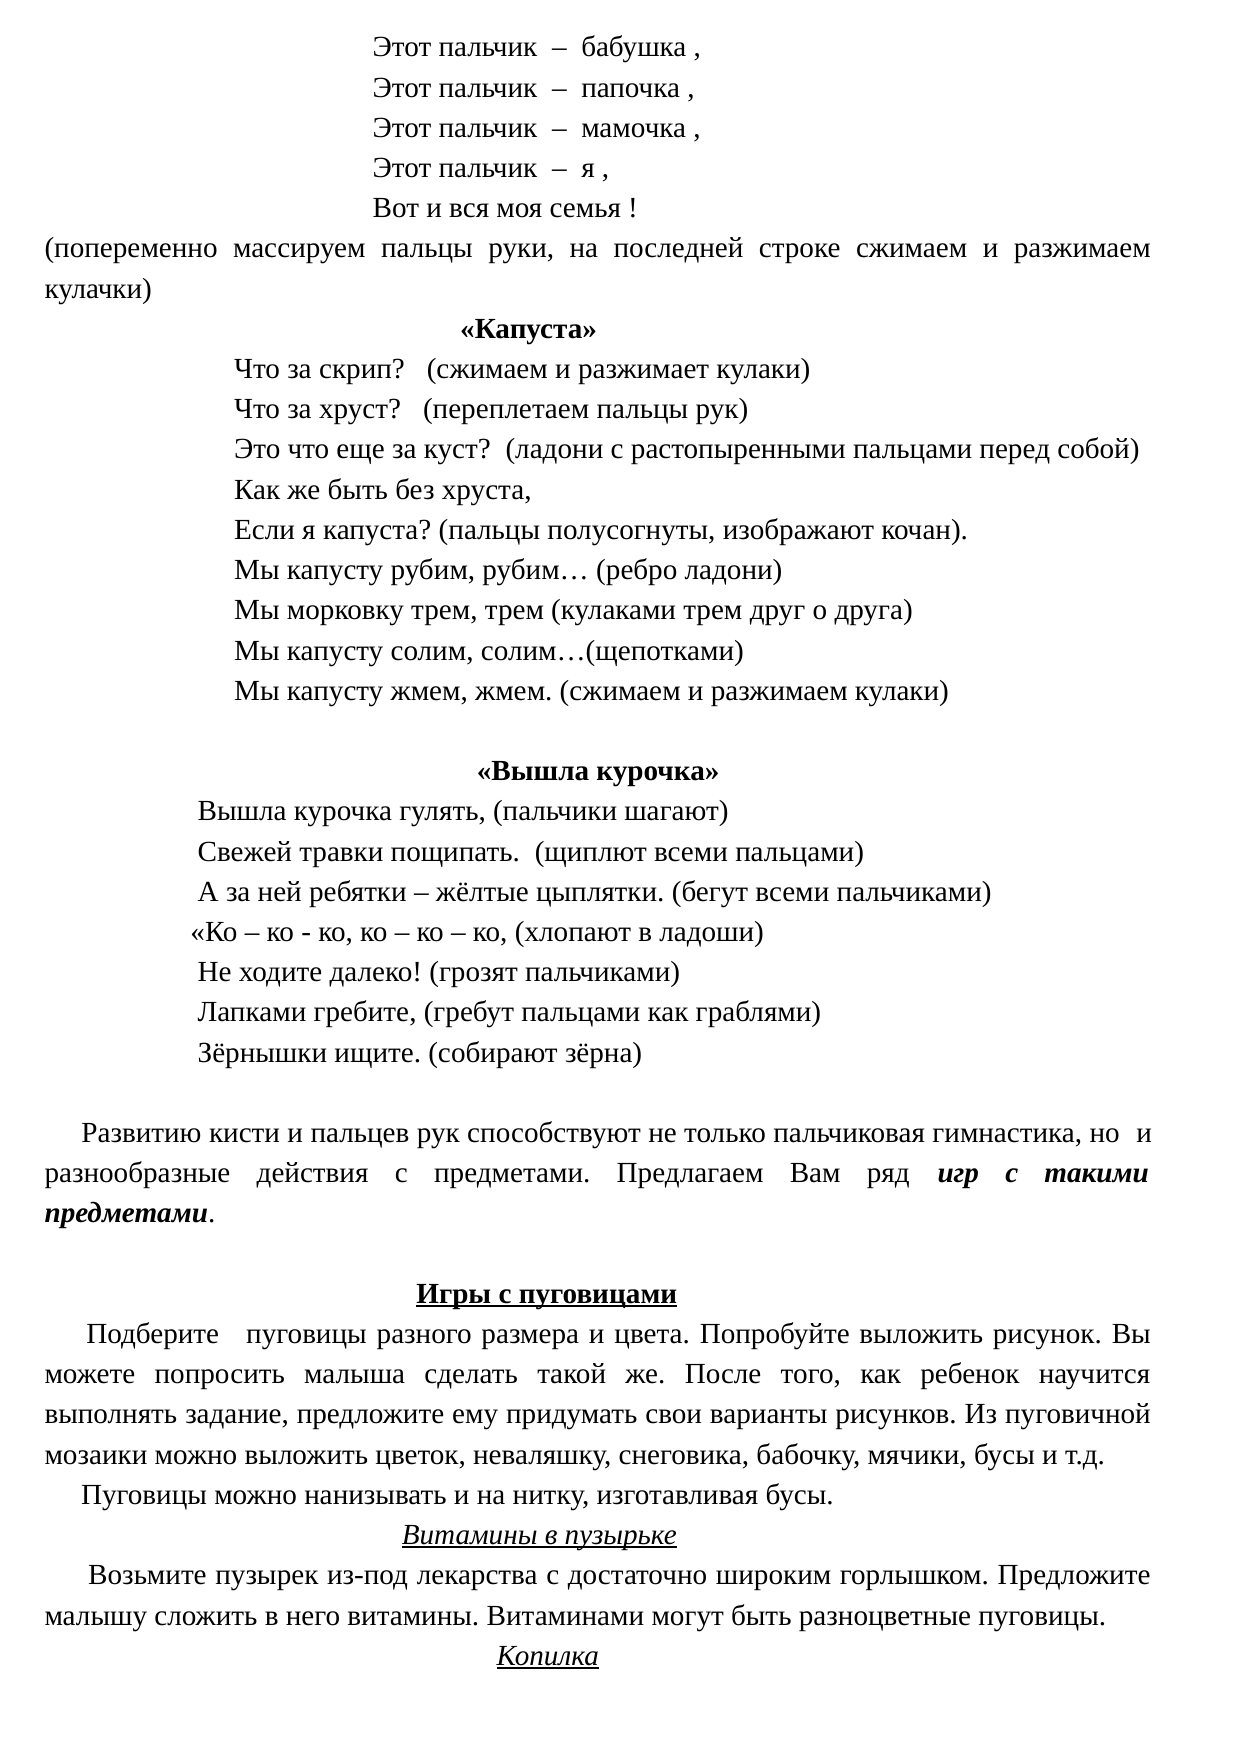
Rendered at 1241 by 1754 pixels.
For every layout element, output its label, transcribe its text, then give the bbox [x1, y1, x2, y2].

text Не ходите далеко! (грозят пальчиками) [44, 954, 1152, 988]
text Если я капуста? (пальцы полусогнуты, изображают кочан). [44, 512, 1152, 546]
text Копилка [44, 1638, 1152, 1671]
text «Вышла курочка» [44, 753, 1152, 787]
text Лапками гребите, (гребут пальцами как граблями) [44, 994, 1152, 1028]
text «Ко – ко - ко, ко – ко – ко, (хлопают в ладоши) [44, 914, 1152, 948]
text Мы капусту рубим, рубим… (ребро ладони) [44, 552, 1152, 586]
text Пуговицы можно нанизывать и на нитку, изготавливая бусы. [44, 1477, 1152, 1511]
text Что за скрип? (сжимаем и разжимает кулаки) [44, 351, 1152, 385]
text (попеременно массируем пальцы руки, на последней строке сжимаем и разжимаем кулачки) [44, 231, 1152, 304]
text Возьмите пузырек из-под лекарства с достаточно широким горлышком. Предложите малышу сложить в него витамины. Витаминами могут быть разноцветные пуговицы. [44, 1557, 1152, 1631]
text Мы капусту солим, солим…(щепотками) [44, 633, 1152, 666]
text Вышла курочка гулять, (пальчики шагают) [44, 793, 1152, 827]
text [44, 29, 1152, 224]
text Зёрнышки ищите. (собирают зёрна) [44, 1035, 1152, 1068]
text Мы капусту жмем, жмем. (сжимаем и разжимаем кулаки) [44, 673, 1152, 706]
text А за ней ребятки – жёлтые цыплятки. (бегут всеми пальчиками) [44, 874, 1152, 907]
text Витамины в пузырьке [44, 1517, 1152, 1551]
text Игры с пуговицами [44, 1276, 1152, 1309]
text Как же быть без хруста, [44, 472, 1152, 505]
text «Капуста» [44, 311, 1152, 344]
text Подберите пуговицы разного размера и цвета. Попробуйте выложить рисунок. Вы можете попросить малыша сделать такой же. После того, как ребенок научится выполнять задание, предложите ему придумать свои варианты рисунков. Из пуговичной мозаики можно выложить цветок, неваляшку, снеговика, бабочку, мячики, бусы и т.д. [44, 1316, 1152, 1470]
text Что за хруст? (переплетаем пальцы рук) [44, 391, 1152, 425]
text Это что еще за куст? (ладони с растопыренными пальцами перед собой) [44, 432, 1152, 465]
text Мы морковку трем, трем (кулаками трем друг о друга) [44, 592, 1152, 626]
text Свежей травки пощипать. (щиплют всеми пальцами) [44, 834, 1152, 867]
text Развитию кисти и пальцев рук способствуют не только пальчиковая гимнастика, но и разнообразные действия с предметами. Предлагаем Вам ряд игр с такими предметами. [44, 1115, 1152, 1229]
